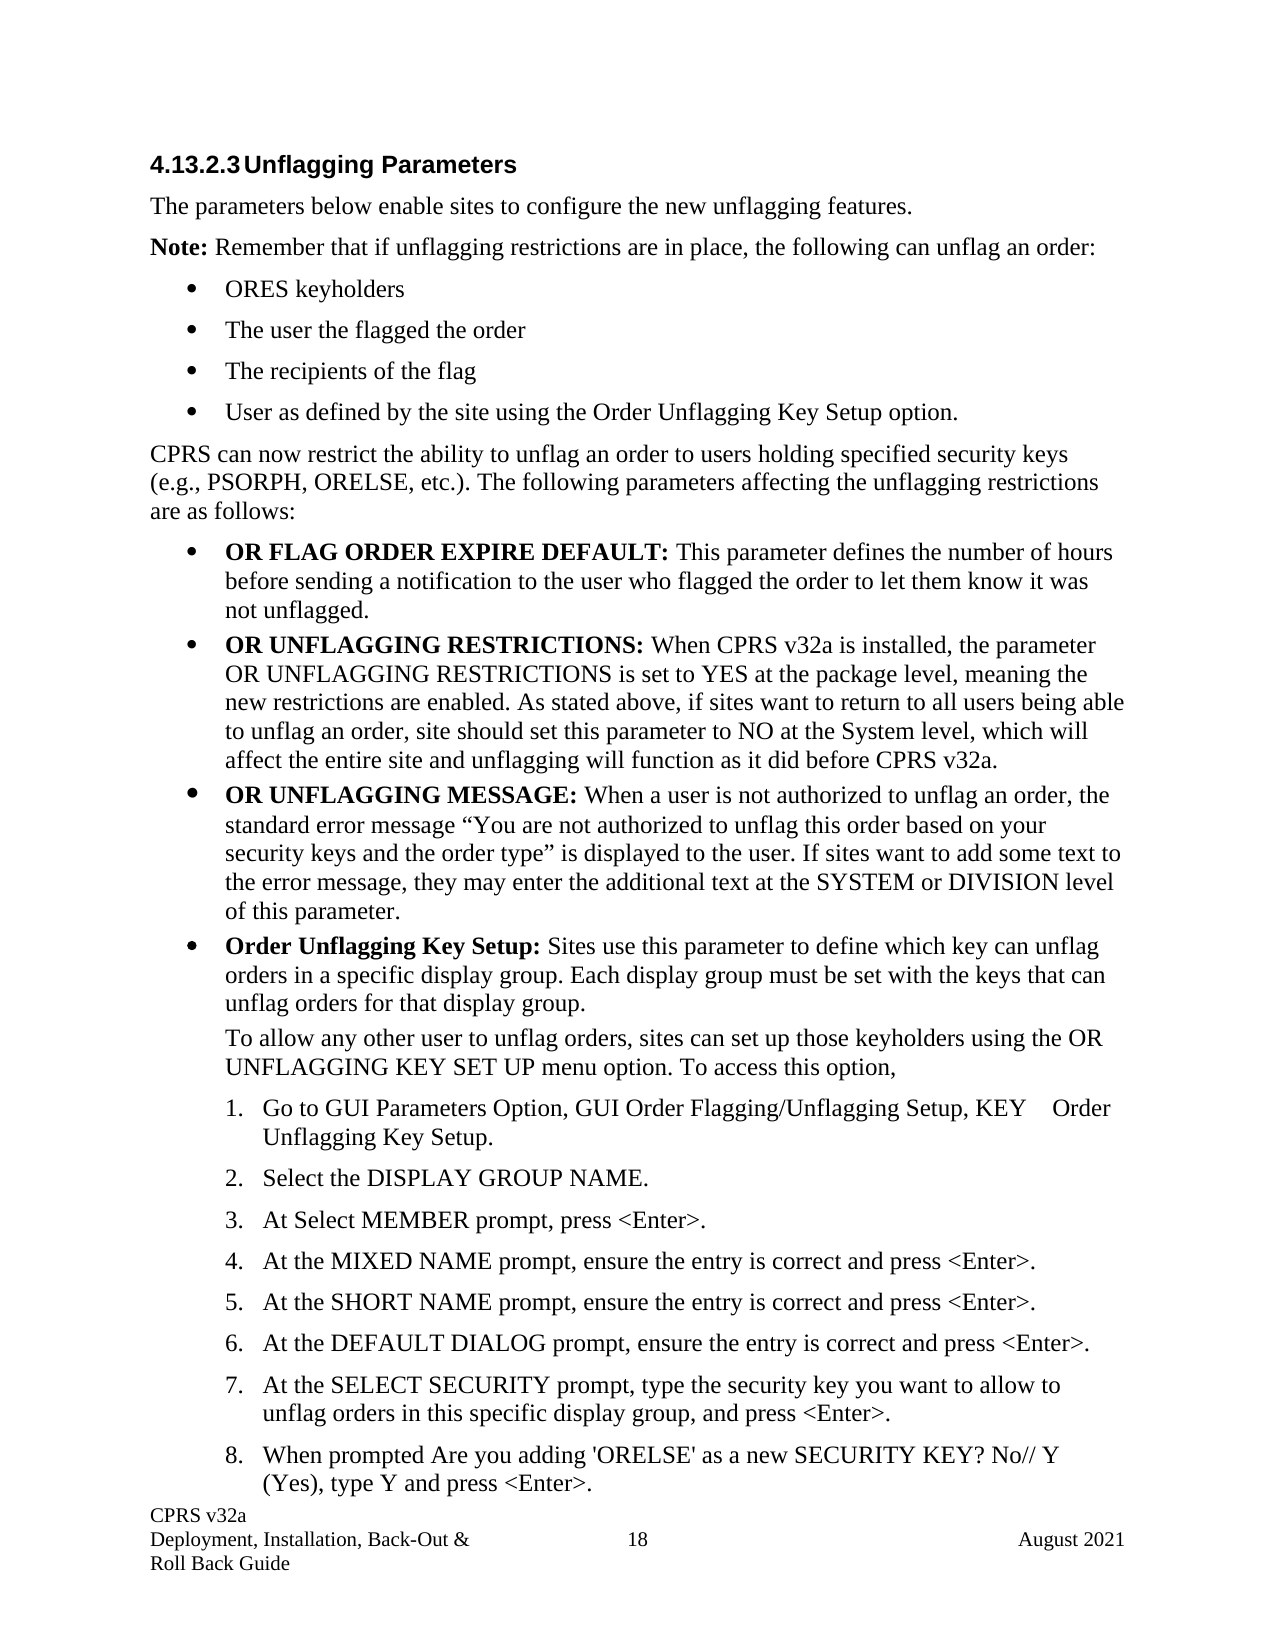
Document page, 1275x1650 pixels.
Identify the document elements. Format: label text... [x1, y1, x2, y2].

text OR UNFLAGGING MESSAGE: When a user is not authorized to unflag an order, the standard error message “You are not authorized to unflag this order based on your security keys and the order type” is displayed to the user. If sites want to add some text to the error message, they may enter the additional text at the SYSTEM or DIVISION level of this parameter. [187, 780, 1125, 925]
text When prompted Are you adding 'ORELSE' as a new SECURITY KEY? No// Y (Yes), type Y and press <Enter>. [225, 1440, 1125, 1497]
text At Select MEMBER prompt, press <Enter>. [225, 1205, 1125, 1233]
text CPRS can now restrict the ability to unflag an order to users holding specified security keys (e.g., PSORPH, ORELSE, etc.). The following parameters affecting the unflagging restrictions are as follows: [150, 439, 1125, 525]
list ORES keyholders [187, 274, 1125, 302]
text OR UNFLAGGING RESTRICTIONS: When CPRS v32a is installed, the parameter OR UNFLAGGING RESTRICTIONS is set to YES at the package level, meaning the new restrictions are enabled. As stated above, if sites want to return to all users being able to unflag an order, site should set this parameter to NO at the System level, which will affect the entire site and unflagging will function as it did before CPRS v32a. [187, 630, 1125, 774]
text At the SELECT SECURITY prompt, type the security key you want to allow to unflag orders in this specific display group, and press <Enter>. [225, 1370, 1125, 1427]
list The recipients of the flag [187, 356, 1125, 385]
text The parameters below enable sites to configure the new unflagging features. [150, 191, 1125, 220]
text At the MIXED NAME prompt, ensure the entry is correct and press <Enter>. [225, 1246, 1125, 1275]
text Order Unflagging Key Setup: Sites use this parameter to define which key can unflag orders in a specific display group. Each display group must be set with the keys that can unflag orders for that display group. [187, 931, 1125, 1017]
text At the SHORT NAME prompt, ensure the entry is correct and press <Enter>. [225, 1287, 1125, 1316]
text Go to GUI Parameters Option, GUI Order Flagging/Unflagging Setup, KEY Order Unflagging Key Setup. [225, 1093, 1125, 1151]
text Select the DISPLAY GROUP NAME. [225, 1163, 1125, 1192]
list The user the flagged the order [187, 315, 1125, 344]
text OR FLAG ORDER EXPIRE DEFAULT: This parameter defines the number of hours before sending a notification to the user who flagged the order to let them know it was not unflagged. [187, 537, 1125, 624]
list User as defined by the site using the Order Unflagging Key Setup option. [187, 397, 1125, 426]
text At the DEFAULT DIALOG prompt, ensure the entry is correct and press <Enter>. [225, 1328, 1125, 1357]
text Note: Remember that if unflagging restrictions are in place, the following can unflag an order: [150, 232, 1125, 261]
text To allow any other user to unflag orders, sites can set up those keyholders using the OR UNFLAGGING KEY SET UP menu option. To access this option, [225, 1023, 1125, 1081]
subtitle Unflagging Parameters [150, 150, 1125, 179]
